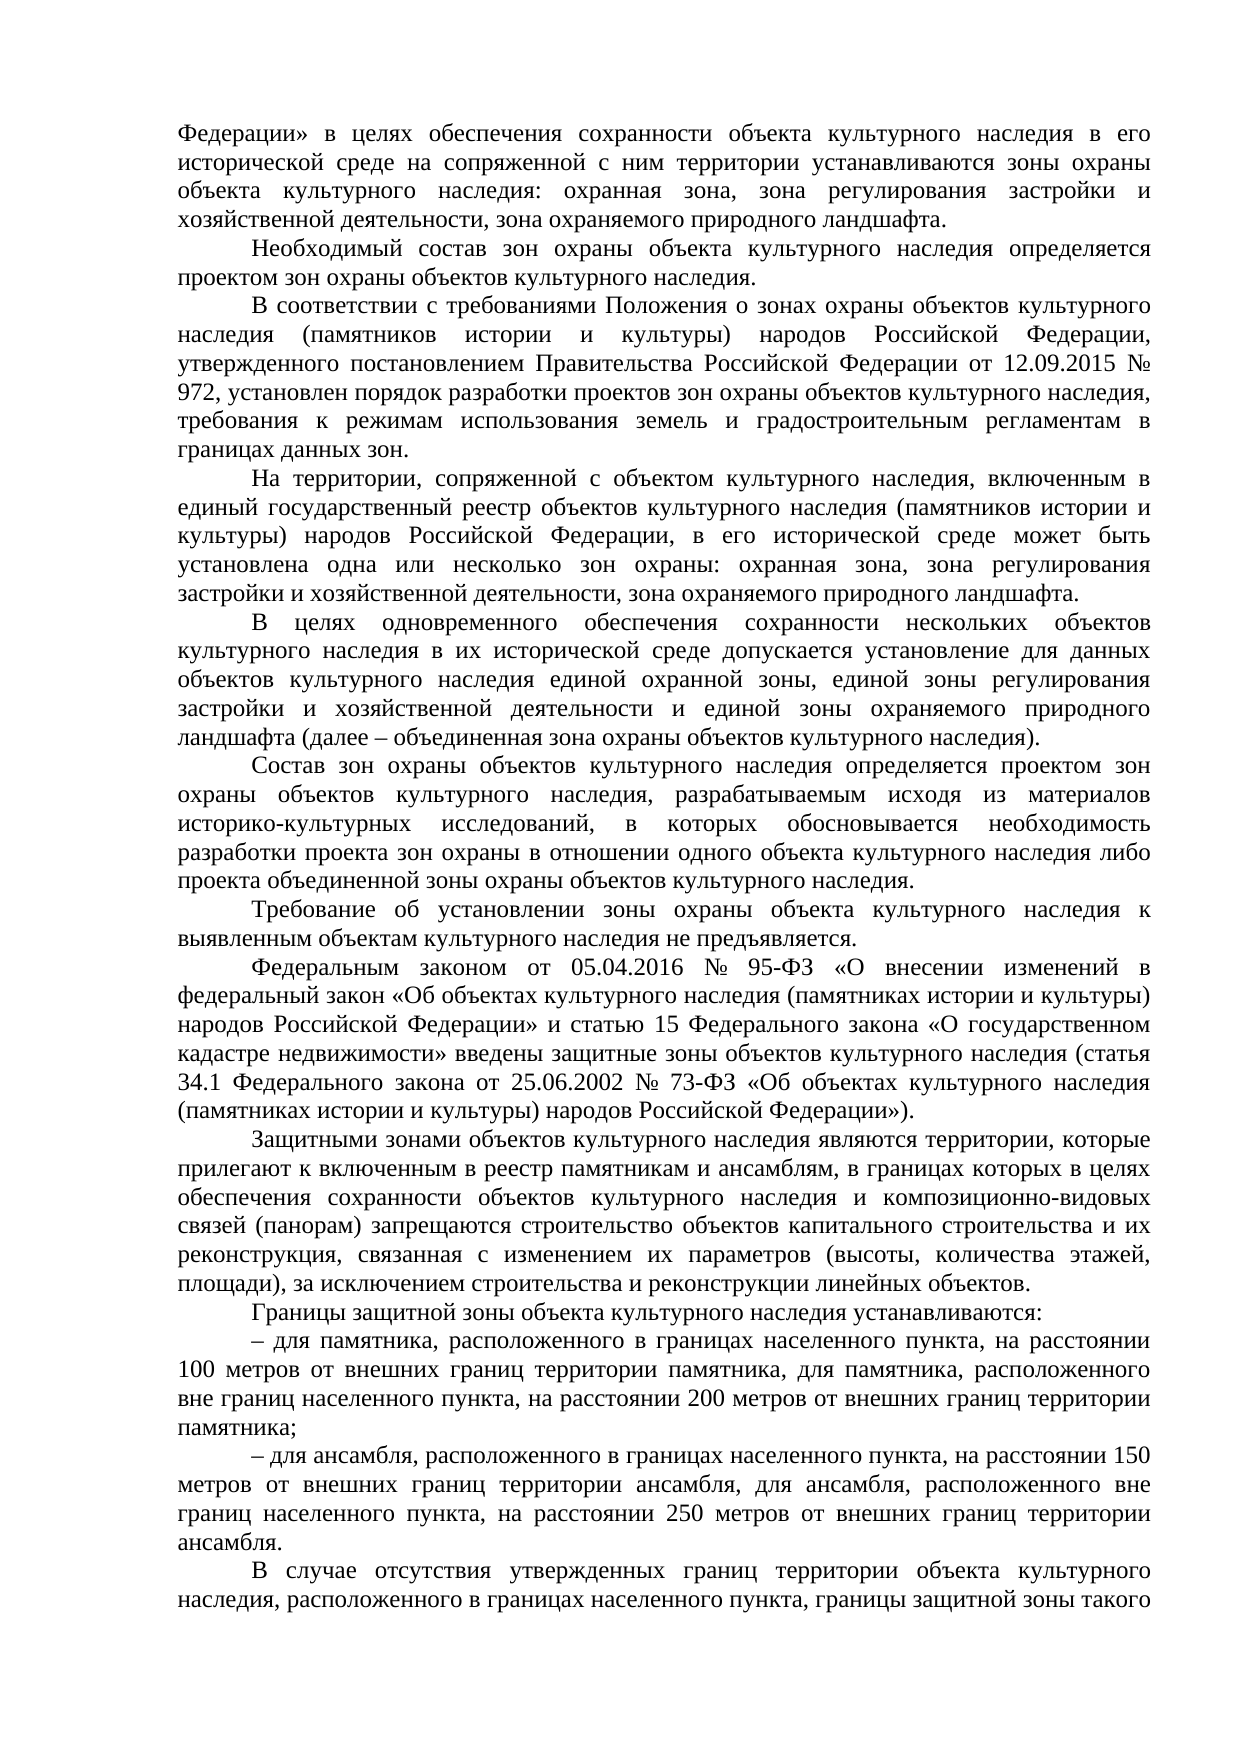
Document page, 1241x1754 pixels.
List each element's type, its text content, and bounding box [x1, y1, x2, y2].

text – для памятника, расположенного в границах населенного пункта, на расстоянии 100 метров от внешних границ территории памятника, для памятника, расположенного вне границ населенного пункта, на расстоянии 200 метров от внешних границ территории памятника; [177, 1326, 1152, 1441]
text Границы защитной зоны объекта культурного наследия устанавливаются: [177, 1297, 1152, 1326]
text В соответствии с требованиями Положения о зонах охраны объектов культурного наследия (памятников истории и культуры) народов Российской Федерации, утвержденного постановлением Правительства Российской Федерации от 12.09.2015 № 972, установлен порядок разработки проектов зон охраны объектов культурного наследия, требования к режимам использования земель и градостроительным регламентам в границах данных зон. [177, 291, 1152, 463]
text В целях одновременного обеспечения сохранности нескольких объектов культурного наследия в их исторической среде допускается установление для данных объектов культурного наследия единой охранной зоны, единой зоны регулирования застройки и хозяйственной деятельности и единой зоны охраняемого природного ландшафта (далее – объединенная зона охраны объектов культурного наследия). [177, 607, 1152, 751]
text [177, 1556, 1152, 1613]
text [177, 118, 1152, 233]
text Федеральным законом от 05.04.2016 № 95-ФЗ «О внесении изменений в федеральный закон «Об объектах культурного наследия (памятниках истории и культуры) народов Российской Федерации» и статью 15 Федерального закона «О государственном кадастре недвижимости» введены защитные зоны объектов культурного наследия (статья 34.1 Федерального закона от 25.06.2002 № 73-ФЗ «Об объектах культурного наследия (памятниках истории и культуры) народов Российской Федерации»). [177, 952, 1152, 1124]
text Требование об установлении зоны охраны объекта культурного наследия к выявленным объектам культурного наследия не предъявляется. [177, 894, 1152, 952]
text – для ансамбля, расположенного в границах населенного пункта, на расстоянии 150 метров от внешних границ территории ансамбля, для ансамбля, расположенного вне границ населенного пункта, на расстоянии 250 метров от внешних границ территории ансамбля. [177, 1441, 1152, 1556]
text Необходимый состав зон охраны объекта культурного наследия определяется проектом зон охраны объектов культурного наследия. [177, 233, 1152, 291]
text На территории, сопряженной с объектом культурного наследия, включенным в единый государственный реестр объектов культурного наследия (памятников истории и культуры) народов Российской Федерации, в его исторической среде может быть установлена одна или несколько зон охраны: охранная зона, зона регулирования застройки и хозяйственной деятельности, зона охраняемого природного ландшафта. [177, 463, 1152, 607]
text Состав зон охраны объектов культурного наследия определяется проектом зон охраны объектов культурного наследия, разрабатываемым исходя из материалов историко-культурных исследований, в которых обосновывается необходимость разработки проекта зон охраны в отношении одного объекта культурного наследия либо проекта объединенной зоны охраны объектов культурного наследия. [177, 751, 1152, 894]
text Защитными зонами объектов культурного наследия являются территории, которые прилегают к включенным в реестр памятникам и ансамблям, в границах которых в целях обеспечения сохранности объектов культурного наследия и композиционно-видовых связей (панорам) запрещаются строительство объектов капитального строительства и их реконструкция, связанная с изменением их параметров (высоты, количества этажей, площади), за исключением строительства и реконструкции линейных объектов. [177, 1124, 1152, 1297]
